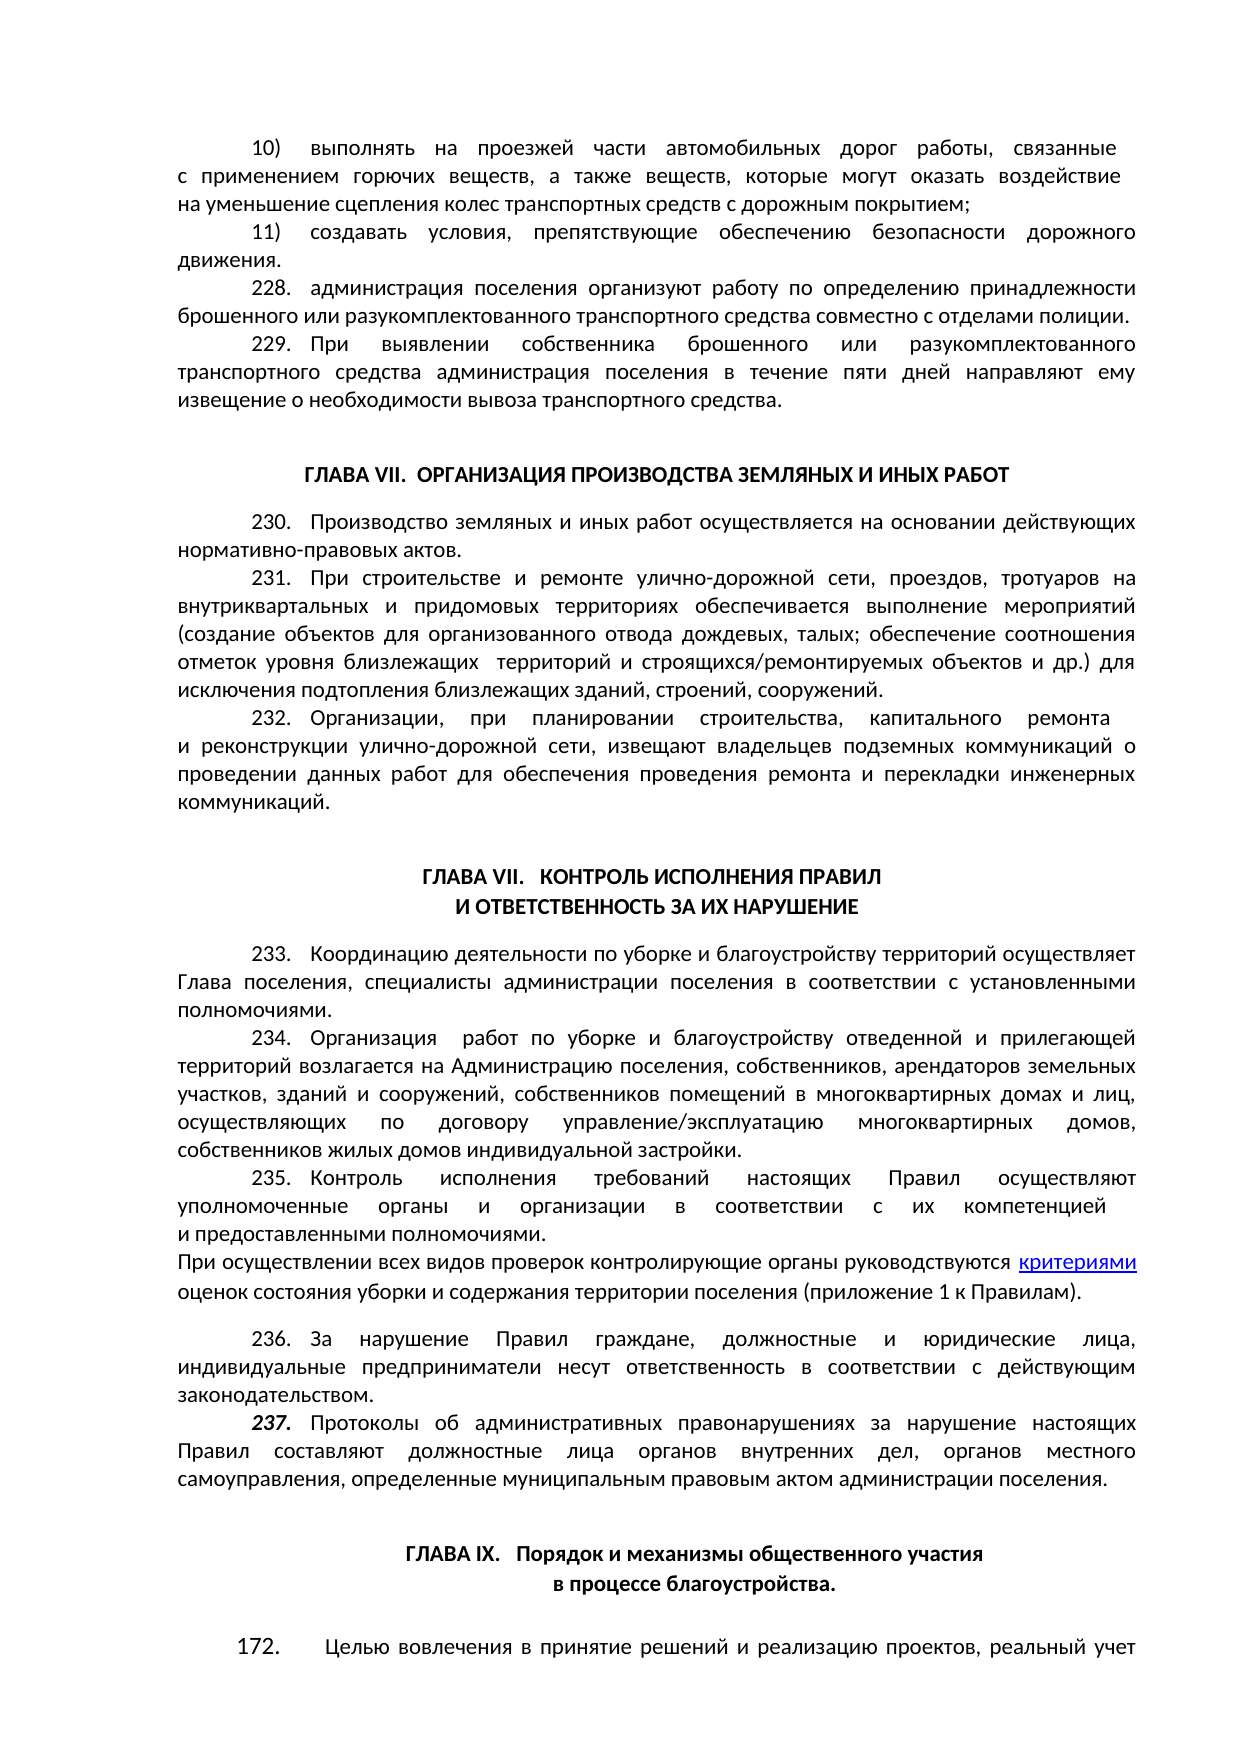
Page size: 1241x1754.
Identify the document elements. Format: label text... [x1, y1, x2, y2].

list Протоколы об административных правонарушениях за нарушение настоящих Правил составляют должностные лица органов внутренних дел, органов местного самоуправления, определенные муниципальным правовым актом администрации поселения. [177, 1408, 1137, 1492]
list Организации, при планировании строительства, капитального ремонта и реконструкции улично-дорожной сети, извещают владельцев подземных коммуникаций о проведении данных работ для обеспечения проведения ремонта и перекладки инженерных коммуникаций. [177, 703, 1137, 815]
list Контроль исполнения требований настоящих Правил осуществляют уполномоченные органы и организации в соответствии с их компетенцией и предоставленными полномочиями. [177, 1163, 1137, 1247]
list администрация поселения организуют работу по определению принадлежности брошенного или разукомплектованного транспортного средства совместно с отделами полиции. [177, 273, 1137, 329]
text При осуществлении всех видов проверок контролирующие органы руководствуются критериями оценок состояния уборки и содержания территории поселения (приложение 1 к Правилам). [177, 1247, 1137, 1306]
list Организация работ по уборке и благоустройству отведенной и прилегающей территорий возлагается на Администрацию поселения, собственников, арендаторов земельных участков, зданий и сооружений, собственников помещений в многоквартирных домах и лиц, осуществляющих по договору управление/эксплуатацию многоквартирных домов, собственников жилых домов индивидуальной застройки. [177, 1023, 1137, 1163]
list За нарушение Правил граждане, должностные и юридические лица, индивидуальные предприниматели несут ответственность в соответствии с действующим законодательством. [177, 1324, 1137, 1408]
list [177, 1630, 1137, 1661]
text Глава VII. Организация производства земляных и иных работ [177, 460, 1137, 488]
list создавать условия, препятствующие обеспечению безопасности дорожного движения. [177, 217, 1137, 273]
text в процессе благоустройства. [177, 1569, 1137, 1598]
list Координацию деятельности по уборке и благоустройству территорий осуществляет Глава поселения, специалисты администрации поселения в соответствии с установленными полномочиями. [177, 939, 1137, 1023]
list При выявлении собственника брошенного или разукомплектованного транспортного средства администрация поселения в течение пяти дней направляют ему извещение о необходимости вывоза транспортного средства. [177, 329, 1137, 413]
list выполнять на проезжей части автомобильных дорог работы, связанные с применением горючих веществ, а также веществ, которые могут оказать воздействие на уменьшение сцепления колес транспортных средств с дорожным покрытием; [177, 133, 1137, 217]
list При строительстве и ремонте улично-дорожной сети, проездов, тротуаров на внутриквартальных и придомовых территориях обеспечивается выполнение мероприятий (создание объектов для организованного отвода дождевых, талых; обеспечение соотношения отметок уровня близлежащих территорий и строящихся/ремонтируемых объектов и др.) для исключения подтопления близлежащих зданий, строений, сооружений. [177, 563, 1137, 703]
text Глава VII. Контроль исполнения Правил и ответственность за их нарушение [177, 862, 1137, 920]
list Производство земляных и иных работ осуществляется на основании действующих нормативно-правовых актов. [177, 507, 1137, 563]
text Глава IX. Порядок и механизмы общественного участия [177, 1539, 1137, 1567]
